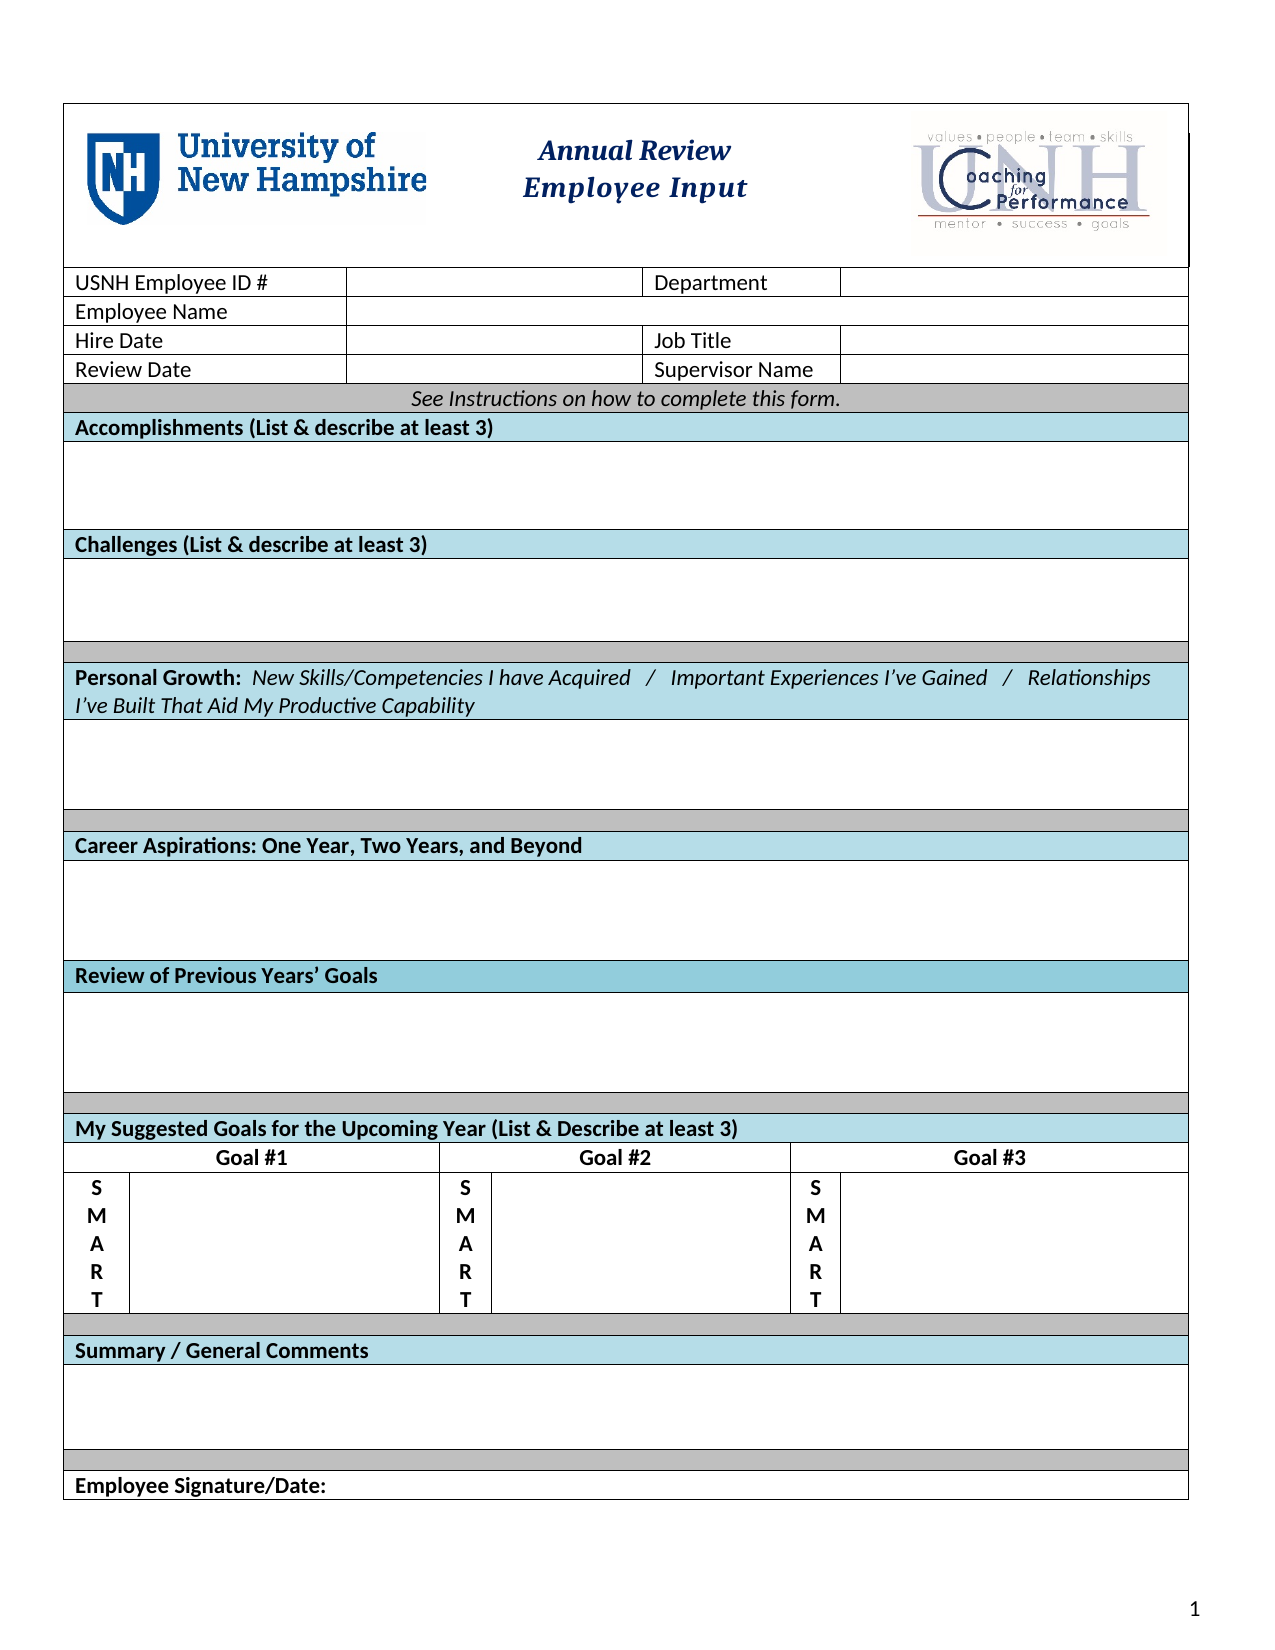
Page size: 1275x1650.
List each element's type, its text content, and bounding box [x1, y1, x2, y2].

table_cell USNH Employee ID # [64, 268, 346, 296]
table_header [64, 104, 1188, 267]
table_cell Goal #2 [440, 1143, 790, 1172]
table_cell [64, 861, 1188, 960]
table_cell [64, 442, 1188, 529]
table_cell Personal Growth: New Skills/Competencies I have Acquired / Important Experiences I’ve Gained / Relationships I’ve Built That Aid My Productive Capability [64, 663, 1188, 719]
table_cell [492, 1173, 790, 1313]
table_cell [347, 355, 642, 383]
table_cell [347, 326, 642, 354]
table_cell [347, 268, 642, 296]
table_cell Job Title [643, 326, 840, 354]
table_cell [841, 1173, 1188, 1313]
table_cell [64, 1450, 1188, 1470]
table_cell Supervisor Name [643, 355, 840, 383]
table_cell Career Aspirations: One Year, Two Years, and Beyond [64, 832, 1188, 860]
table_cell Accomplishments (List & describe at least 3) [64, 413, 1188, 441]
table_cell Challenges (List & describe at least 3) [64, 530, 1188, 558]
table_cell See Instructions on how to complete this form. [64, 384, 1188, 412]
table_cell Summary / General Comments [64, 1336, 1188, 1364]
table_cell [64, 720, 1188, 809]
table_cell S M A R T [64, 1173, 129, 1313]
table_cell [347, 297, 1188, 325]
table_cell Employee Signature/Date: [64, 1471, 1188, 1499]
table_cell [64, 1093, 1188, 1113]
table_cell [64, 642, 1188, 662]
table_cell [64, 810, 1188, 831]
picture [911, 111, 1168, 256]
table_cell [841, 355, 1188, 383]
table_cell Review Date [64, 355, 346, 383]
table_cell [64, 993, 1188, 1092]
table_cell Hire Date [64, 326, 346, 354]
table_cell Department [643, 268, 840, 296]
table_cell [64, 1314, 1188, 1335]
table_cell My Suggested Goals for the Upcoming Year (List & Describe at least 3) [64, 1114, 1188, 1142]
table_cell [130, 1173, 439, 1313]
table_cell Goal #1 [64, 1143, 439, 1172]
table_cell S M A R T [440, 1173, 491, 1313]
table_cell [841, 268, 1188, 296]
table_cell Goal #3 [791, 1143, 1188, 1172]
table_cell [64, 1365, 1188, 1449]
table_cell [64, 559, 1188, 641]
table_cell [841, 326, 1188, 354]
table_cell Review of Previous Years’ Goals [64, 961, 1188, 992]
table_cell S M A R T [791, 1173, 840, 1313]
picture [87, 132, 427, 225]
table_cell Employee Name [64, 297, 346, 325]
